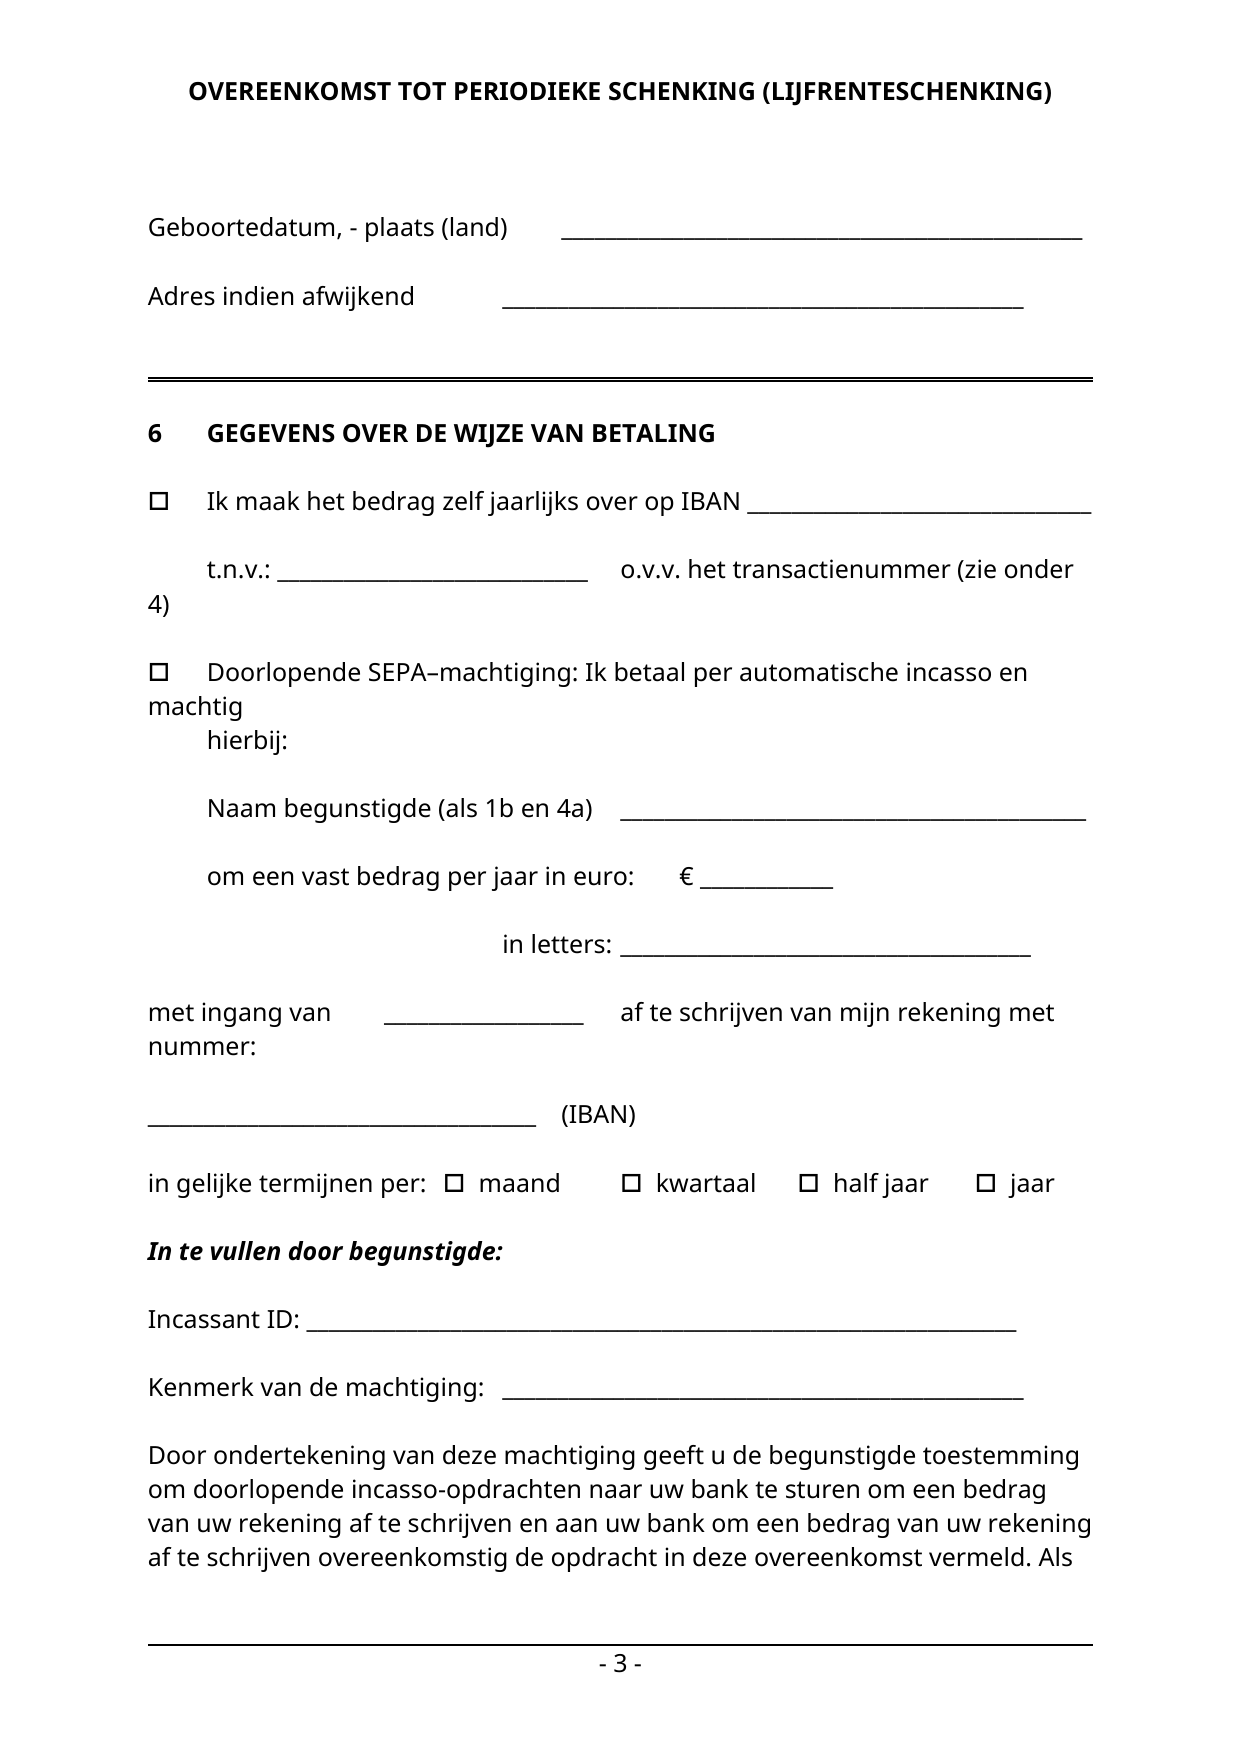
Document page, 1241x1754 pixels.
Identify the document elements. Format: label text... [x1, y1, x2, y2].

text in letters: _____________________________________ met ingang van __________________ af te schrijven van mijn rekening met nummer: [148, 893, 1093, 1063]
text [148, 1302, 1093, 1574]
text t.n.v.: ____________________________ o.v.v. het transactienummer (zie onder 4) Doorlopende SEPA–machtiging: Ik betaal per automatische incasso en machtig [148, 552, 1093, 722]
text ___________________________________ (IBAN) in gelijke termijnen per: maand kwartaal half jaar jaar In te vullen door begunstigde: [148, 1097, 1093, 1267]
text 6 GEGEVENS OVER DE WIJZE VAN BETALING Ik maak het bedrag zelf jaarlijks over op IBAN _______________________________ [148, 416, 1093, 518]
text hierbij: Naam begunstigde (als 1b en 4a) __________________________________________ om een vast bedrag per jaar in euro: € ____________ [148, 722, 1093, 893]
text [148, 176, 1093, 341]
